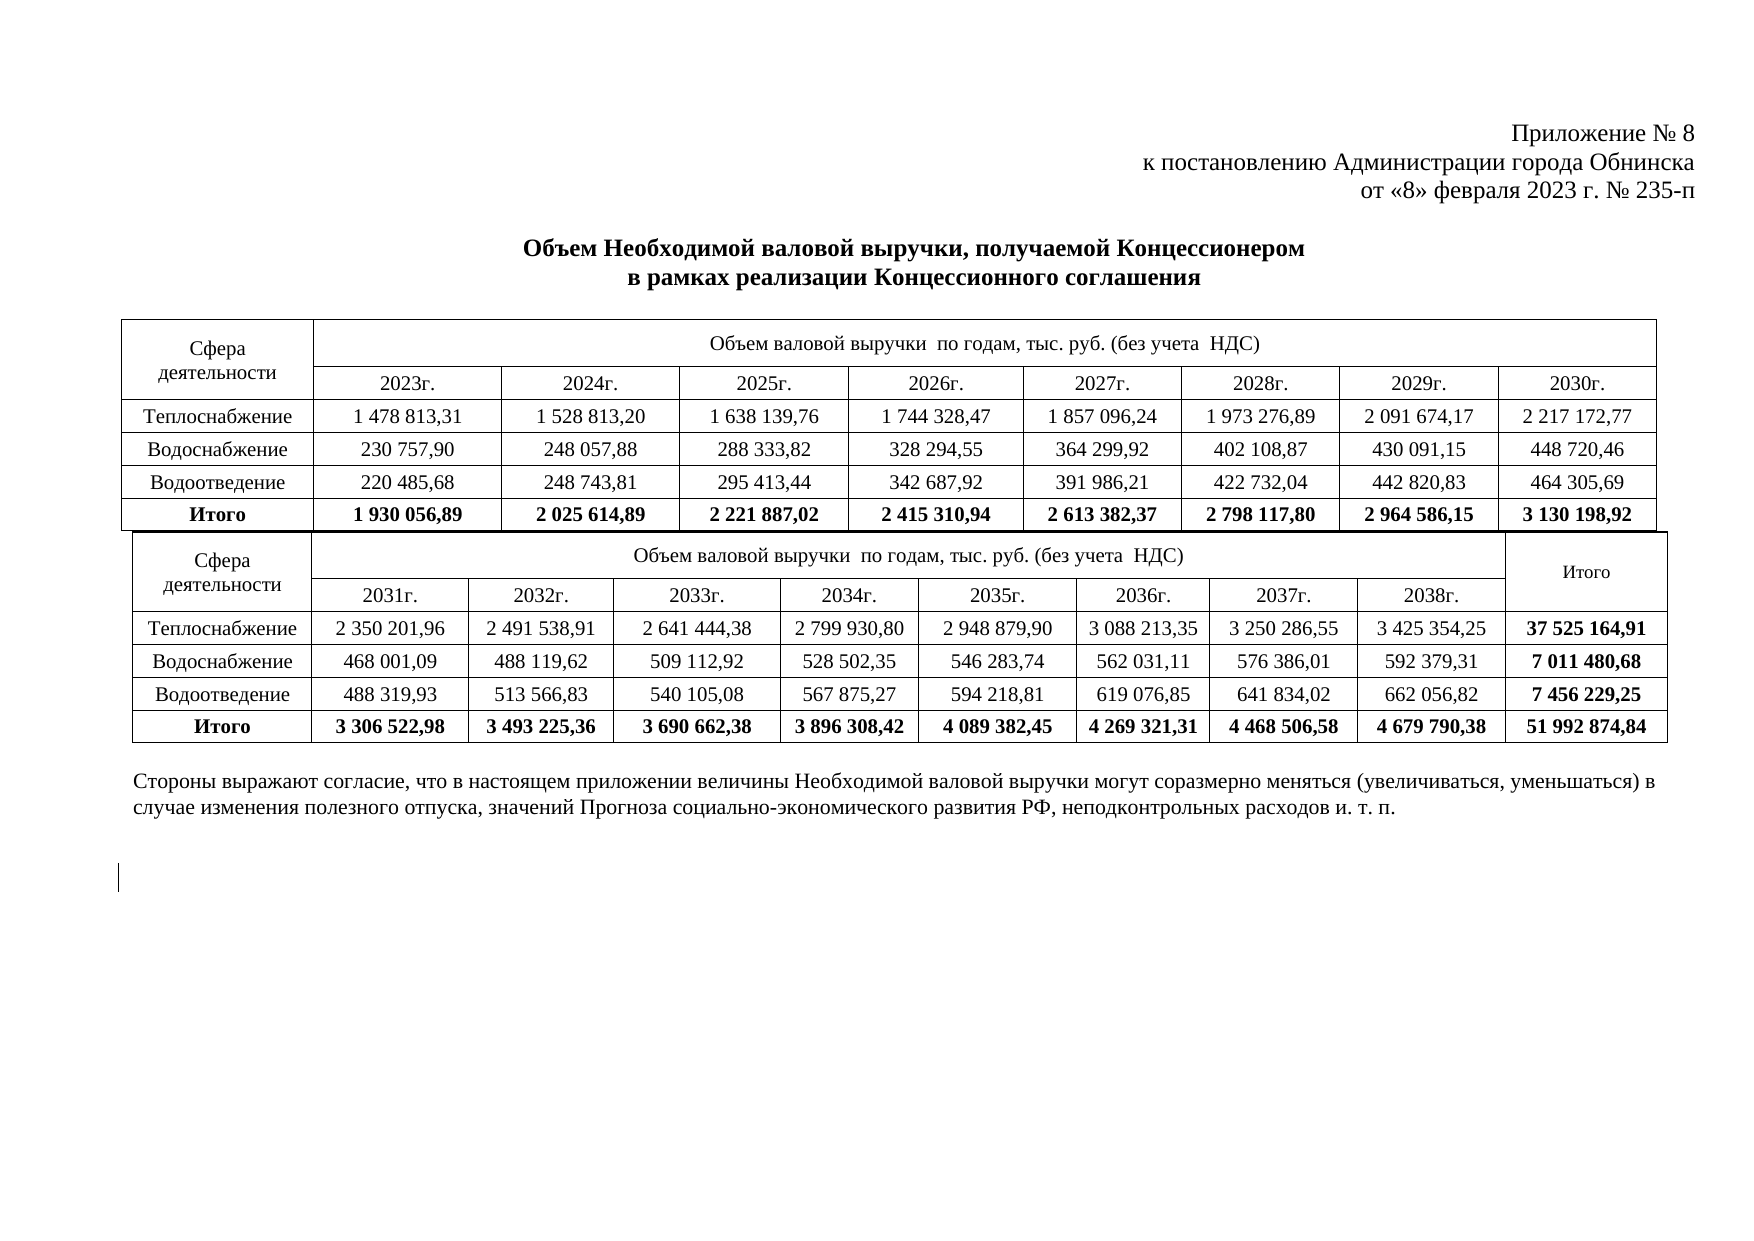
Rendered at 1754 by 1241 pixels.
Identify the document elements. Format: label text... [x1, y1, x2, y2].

table_cell 1 638 139,76 [680, 400, 848, 432]
table_cell 2034г. [781, 579, 918, 611]
table_cell 2036г. [1077, 579, 1209, 611]
table_cell 2027г. [1024, 367, 1181, 399]
table_cell 3 493 225,36 [469, 711, 613, 742]
table_cell 468 001,09 [312, 645, 468, 677]
table_cell Водоснабжение [133, 645, 311, 677]
table_cell 546 283,74 [919, 645, 1076, 677]
table_cell 4 089 382,45 [919, 711, 1076, 742]
table_cell 4 468 506,58 [1210, 711, 1357, 742]
table_cell 4 679 790,38 [1358, 711, 1505, 742]
table_cell Теплоснабжение [122, 400, 313, 432]
table_cell 4 269 321,31 [1077, 711, 1209, 742]
table_cell 2 350 201,96 [312, 612, 468, 644]
table_cell 513 566,83 [469, 678, 613, 709]
table_cell 592 379,31 [1358, 645, 1505, 677]
table_cell 37 525 164,91 [1506, 612, 1667, 644]
table_cell 488 119,62 [469, 645, 613, 677]
table_cell 594 218,81 [919, 678, 1076, 709]
table_cell 2033г. [614, 579, 780, 611]
table_cell 1 973 276,89 [1182, 400, 1339, 432]
table_cell Водоотведение [133, 678, 311, 709]
table_cell 2038г. [1358, 579, 1505, 611]
table_cell 3 690 662,38 [614, 711, 780, 742]
table_cell 641 834,02 [1210, 678, 1357, 709]
table_cell 540 105,08 [614, 678, 780, 709]
table_cell 619 076,85 [1077, 678, 1209, 709]
table_header Итого [1506, 533, 1667, 611]
table_cell 430 091,15 [1340, 433, 1498, 465]
table_cell 7 456 229,25 [1506, 678, 1667, 709]
table_cell 2025г. [680, 367, 848, 399]
table_cell 3 250 286,55 [1210, 612, 1357, 644]
table_cell 2029г. [1340, 367, 1498, 399]
table_cell 2035г. [919, 579, 1076, 611]
table_cell 448 720,46 [1499, 433, 1656, 465]
text от «8» февраля 2023 г. № 235-п [133, 176, 1695, 204]
table_cell 2023г. [314, 367, 501, 399]
table_cell 342 687,92 [849, 466, 1023, 497]
table_cell 1 930 056,89 [314, 499, 501, 530]
table_cell 248 057,88 [502, 433, 679, 465]
table_cell 3 425 354,25 [1358, 612, 1505, 644]
table_cell 2037г. [1210, 579, 1357, 611]
table_cell 3 306 522,98 [312, 711, 468, 742]
table_cell 576 386,01 [1210, 645, 1357, 677]
table_cell 2028г. [1182, 367, 1339, 399]
table_cell 488 319,93 [312, 678, 468, 709]
table_cell 51 992 874,84 [1506, 711, 1667, 742]
table_cell Итого [133, 711, 311, 742]
table_header Сфера деятельности [133, 533, 311, 611]
table_cell 7 011 480,68 [1506, 645, 1667, 677]
text в рамках реализации Концессионного соглашения [133, 262, 1695, 291]
table_cell Итого [122, 499, 313, 530]
table_cell 1 857 096,24 [1024, 400, 1181, 432]
text Приложение № 8 [133, 118, 1695, 147]
table_cell 1 528 813,20 [502, 400, 679, 432]
table_cell 1 478 813,31 [314, 400, 501, 432]
table_cell 662 056,82 [1358, 678, 1505, 709]
table_cell 3 088 213,35 [1077, 612, 1209, 644]
text Объем Необходимой валовой выручки, получаемой Концессионером [133, 233, 1695, 262]
table_cell 364 299,92 [1024, 433, 1181, 465]
table_cell 288 333,82 [680, 433, 848, 465]
table_cell 2 217 172,77 [1499, 400, 1656, 432]
table_header Объем валовой выручки по годам, тыс. руб. (без учета НДС) [312, 533, 1505, 578]
table_cell 2 415 310,94 [849, 499, 1023, 530]
table_cell 2030г. [1499, 367, 1656, 399]
table_header Сфера деятельности [122, 320, 313, 399]
table_cell 2 641 444,38 [614, 612, 780, 644]
text Стороны выражают согласие, что в настоящем приложении величины Необходимой валовой выручки могут соразмерно меняться (увеличиваться, уменьшаться) в случае изменения полезного отпуска, значений Прогноза социально-экономического развития РФ, неподконтрольных расходов и. т. п. [133, 768, 1695, 819]
table_cell 2 799 930,80 [781, 612, 918, 644]
table_cell 567 875,27 [781, 678, 918, 709]
table_cell 220 485,68 [314, 466, 501, 497]
table_cell 328 294,55 [849, 433, 1023, 465]
table_cell 464 305,69 [1499, 466, 1656, 497]
table_cell 295 413,44 [680, 466, 848, 497]
table_cell 2 964 586,15 [1340, 499, 1498, 530]
table_cell Теплоснабжение [133, 612, 311, 644]
table_cell Водоснабжение [122, 433, 313, 465]
table_cell 2031г. [312, 579, 468, 611]
table_cell 402 108,87 [1182, 433, 1339, 465]
table_cell 2 613 382,37 [1024, 499, 1181, 530]
table_cell 422 732,04 [1182, 466, 1339, 497]
table_cell 2 091 674,17 [1340, 400, 1498, 432]
table_cell 2 025 614,89 [502, 499, 679, 530]
table_cell 2 221 887,02 [680, 499, 848, 530]
table_cell 3 896 308,42 [781, 711, 918, 742]
table_cell 3 130 198,92 [1499, 499, 1656, 530]
table_header Объем валовой выручки по годам, тыс. руб. (без учета НДС) [314, 320, 1656, 366]
table_cell 2 798 117,80 [1182, 499, 1339, 530]
table_cell 248 743,81 [502, 466, 679, 497]
table_cell 442 820,83 [1340, 466, 1498, 497]
table_cell 2032г. [469, 579, 613, 611]
table_cell 2 948 879,90 [919, 612, 1076, 644]
text к постановлению Администрации города Обнинска [133, 147, 1695, 176]
table_cell 562 031,11 [1077, 645, 1209, 677]
table_cell 2024г. [502, 367, 679, 399]
table_cell Водоотведение [122, 466, 313, 497]
table_cell 391 986,21 [1024, 466, 1181, 497]
table_cell 2026г. [849, 367, 1023, 399]
table_cell 509 112,92 [614, 645, 780, 677]
table_cell 230 757,90 [314, 433, 501, 465]
table_cell 1 744 328,47 [849, 400, 1023, 432]
table_cell 2 491 538,91 [469, 612, 613, 644]
table_cell 528 502,35 [781, 645, 918, 677]
